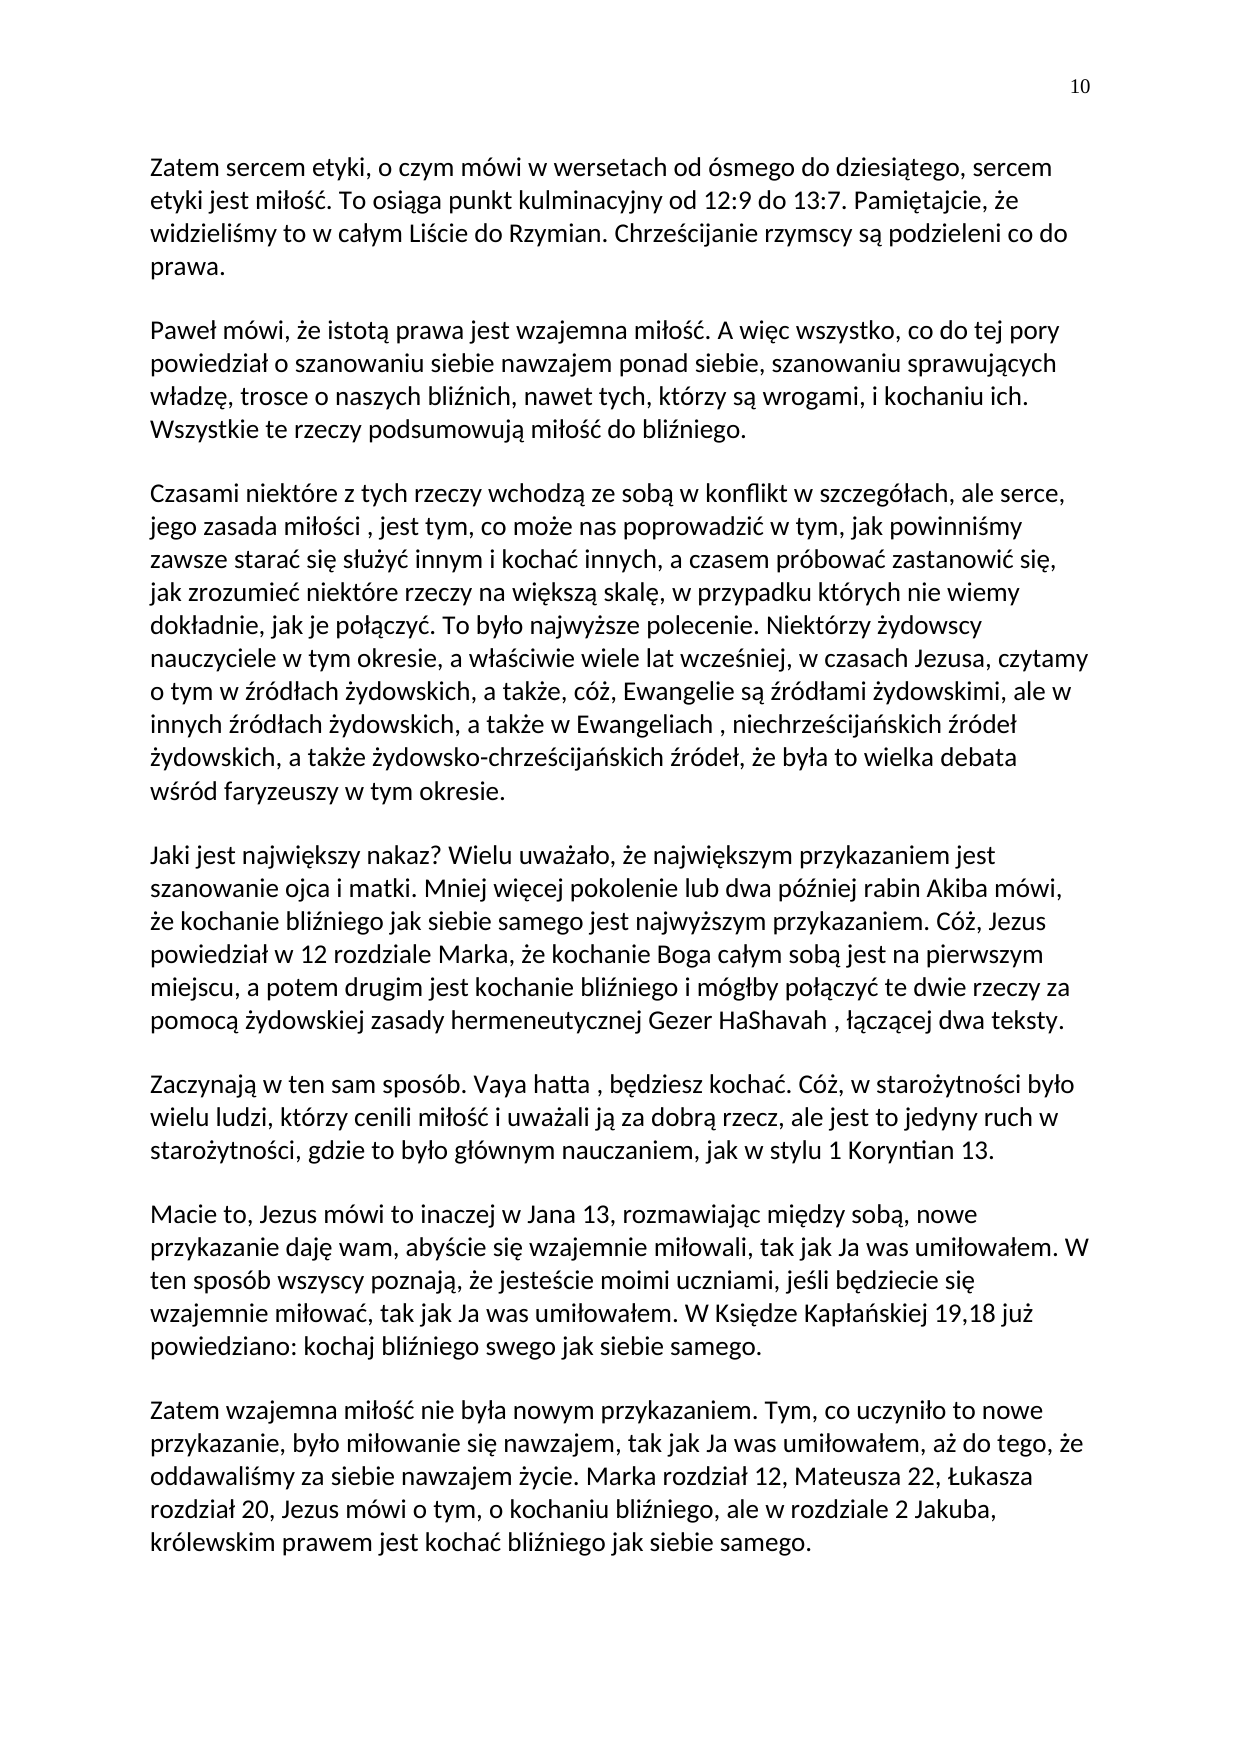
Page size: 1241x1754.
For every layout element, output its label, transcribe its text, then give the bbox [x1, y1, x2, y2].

text Paweł mówi, że istotą prawa jest wzajemna miłość. A więc wszystko, co do tej pory powiedział o szanowaniu siebie nawzajem ponad siebie, szanowaniu sprawujących władzę, trosce o naszych bliźnich, nawet tych, którzy są wrogami, i kochaniu ich. Wszystkie te rzeczy podsumowują miłość do bliźniego. [150, 313, 1090, 445]
text Zatem wzajemna miłość nie była nowym przykazaniem. Tym, co uczyniło to nowe przykazanie, było miłowanie się nawzajem, tak jak Ja was umiłowałem, aż do tego, że oddawaliśmy za siebie nawzajem życie. Marka rozdział 12, Mateusza 22, Łukasza rozdział 20, Jezus mówi o tym, o kochaniu bliźniego, ale w rozdziale 2 Jakuba, królewskim prawem jest kochać bliźniego jak siebie samego. [150, 1393, 1090, 1559]
text Zaczynają w ten sam sposób. Vaya hatta , będziesz kochać. Cóż, w starożytności było wielu ludzi, którzy cenili miłość i uważali ją za dobrą rzecz, ale jest to jedyny ruch w starożytności, gdzie to było głównym nauczaniem, jak w stylu 1 Koryntian 13. [150, 1067, 1090, 1166]
text Zatem sercem etyki, o czym mówi w wersetach od ósmego do dziesiątego, sercem etyki jest miłość. To osiąga punkt kulminacyjny od 12:9 do 13:7. Pamiętajcie, że widzieliśmy to w całym Liście do Rzymian. Chrześcijanie rzymscy są podzieleni co do prawa. [150, 150, 1090, 282]
text Czasami niektóre z tych rzeczy wchodzą ze sobą w konflikt w szczegółach, ale serce, jego zasada miłości , jest tym, co może nas poprowadzić w tym, jak powinniśmy zawsze starać się służyć innym i kochać innych, a czasem próbować zastanowić się, jak zrozumieć niektóre rzeczy na większą skalę, w przypadku których nie wiemy dokładnie, jak je połączyć. To było najwyższe polecenie. Niektórzy żydowscy nauczyciele w tym okresie, a właściwie wiele lat wcześniej, w czasach Jezusa, czytamy o tym w źródłach żydowskich, a także, cóż, Ewangelie są źródłami żydowskimi, ale w innych źródłach żydowskich, a także w Ewangeliach , niechrześcijańskich źródeł żydowskich, a także żydowsko-chrześcijańskich źródeł, że była to wielka debata wśród faryzeuszy w tym okresie. [150, 476, 1090, 807]
text Jaki jest największy nakaz? Wielu uważało, że największym przykazaniem jest szanowanie ojca i matki. Mniej więcej pokolenie lub dwa później rabin Akiba mówi, że kochanie bliźniego jak siebie samego jest najwyższym przykazaniem. Cóż, Jezus powiedział w 12 rozdziale Marka, że kochanie Boga całym sobą jest na pierwszym miejscu, a potem drugim jest kochanie bliźniego i mógłby połączyć te dwie rzeczy za pomocą żydowskiej zasady hermeneutycznej Gezer HaShavah , łączącej dwa teksty. [150, 838, 1090, 1036]
text Macie to, Jezus mówi to inaczej w Jana 13, rozmawiając między sobą, nowe przykazanie daję wam, abyście się wzajemnie miłowali, tak jak Ja was umiłowałem. W ten sposób wszyscy poznają, że jesteście moimi uczniami, jeśli będziecie się wzajemnie miłować, tak jak Ja was umiłowałem. W Księdze Kapłańskiej 19,18 już powiedziano: kochaj bliźniego swego jak siebie samego. [150, 1197, 1090, 1362]
